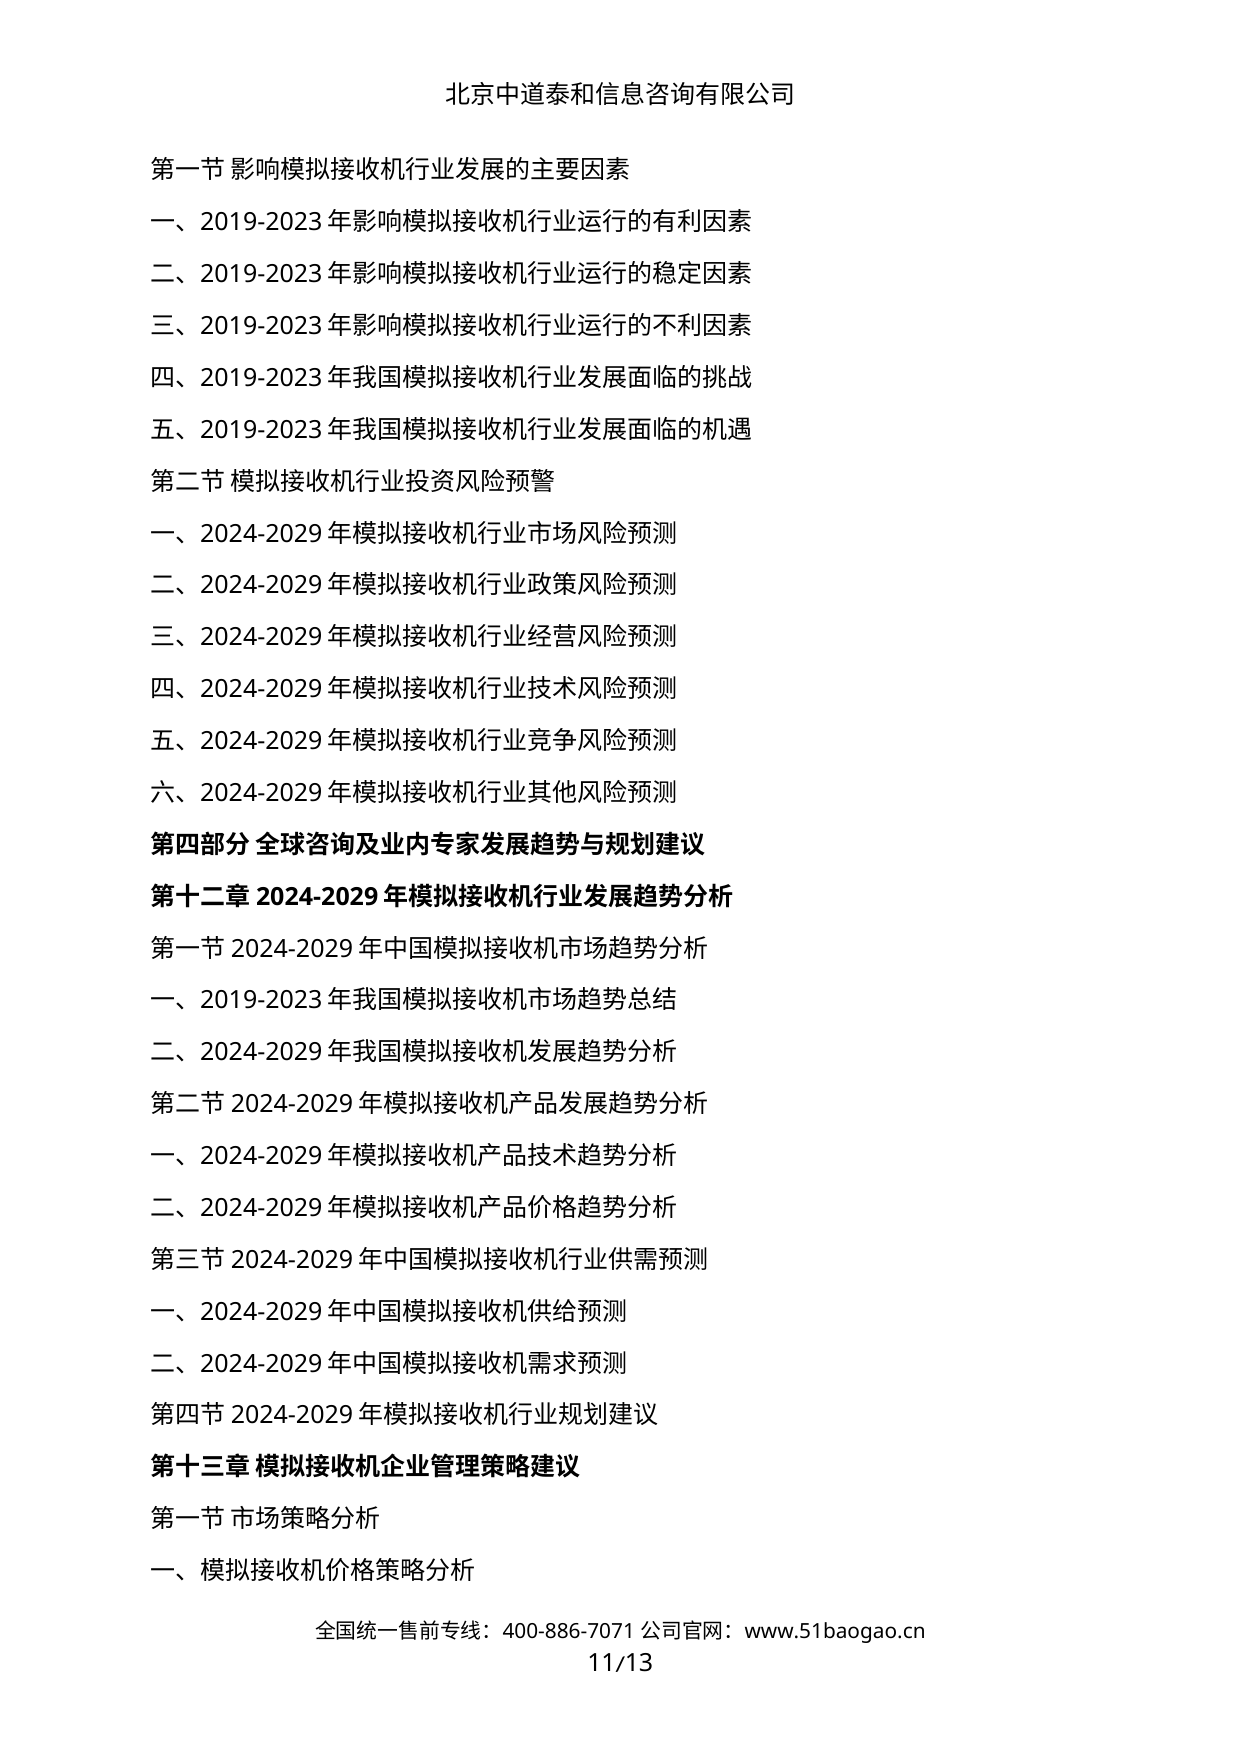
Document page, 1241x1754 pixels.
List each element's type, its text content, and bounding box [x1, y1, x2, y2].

text 三、2019-2023年影响模拟接收机行业运行的不利因素 [150, 306, 1090, 342]
text 第十三章 模拟接收机企业管理策略建议 [150, 1447, 1090, 1483]
text 第四部分 全球咨询及业内专家发展趋势与规划建议 [150, 824, 1090, 861]
text 第二节 2024-2029年模拟接收机产品发展趋势分析 [150, 1084, 1090, 1120]
text 二、2024-2029年中国模拟接收机需求预测 [150, 1343, 1090, 1379]
text 六、2024-2029年模拟接收机行业其他风险预测 [150, 772, 1090, 809]
text 五、2019-2023年我国模拟接收机行业发展面临的机遇 [150, 409, 1090, 446]
text 二、2024-2029年模拟接收机行业政策风险预测 [150, 565, 1090, 601]
text 第三节 2024-2029年中国模拟接收机行业供需预测 [150, 1239, 1090, 1276]
text 一、2024-2029年中国模拟接收机供给预测 [150, 1291, 1090, 1327]
text 二、2024-2029年我国模拟接收机发展趋势分析 [150, 1032, 1090, 1068]
text 三、2024-2029年模拟接收机行业经营风险预测 [150, 617, 1090, 653]
text 五、2024-2029年模拟接收机行业竞争风险预测 [150, 721, 1090, 757]
text 第二节 模拟接收机行业投资风险预警 [150, 461, 1090, 497]
text 一、模拟接收机价格策略分析 [150, 1551, 1090, 1587]
text 一、2024-2029年模拟接收机产品技术趋势分析 [150, 1136, 1090, 1172]
text 四、2019-2023年我国模拟接收机行业发展面临的挑战 [150, 357, 1090, 394]
text 一、2019-2023年影响模拟接收机行业运行的有利因素 [150, 202, 1090, 238]
text 四、2024-2029年模拟接收机行业技术风险预测 [150, 669, 1090, 705]
text 第一节 市场策略分析 [150, 1499, 1090, 1535]
text 第一节 影响模拟接收机行业发展的主要因素 [150, 150, 1090, 186]
text 一、2019-2023年我国模拟接收机市场趋势总结 [150, 980, 1090, 1016]
text 二、2024-2029年模拟接收机产品价格趋势分析 [150, 1187, 1090, 1224]
text 第十二章 2024-2029年模拟接收机行业发展趋势分析 [150, 876, 1090, 912]
text 第四节 2024-2029年模拟接收机行业规划建议 [150, 1395, 1090, 1431]
text 二、2019-2023年影响模拟接收机行业运行的稳定因素 [150, 254, 1090, 290]
text 一、2024-2029年模拟接收机行业市场风险预测 [150, 513, 1090, 549]
text 第一节 2024-2029年中国模拟接收机市场趋势分析 [150, 928, 1090, 964]
